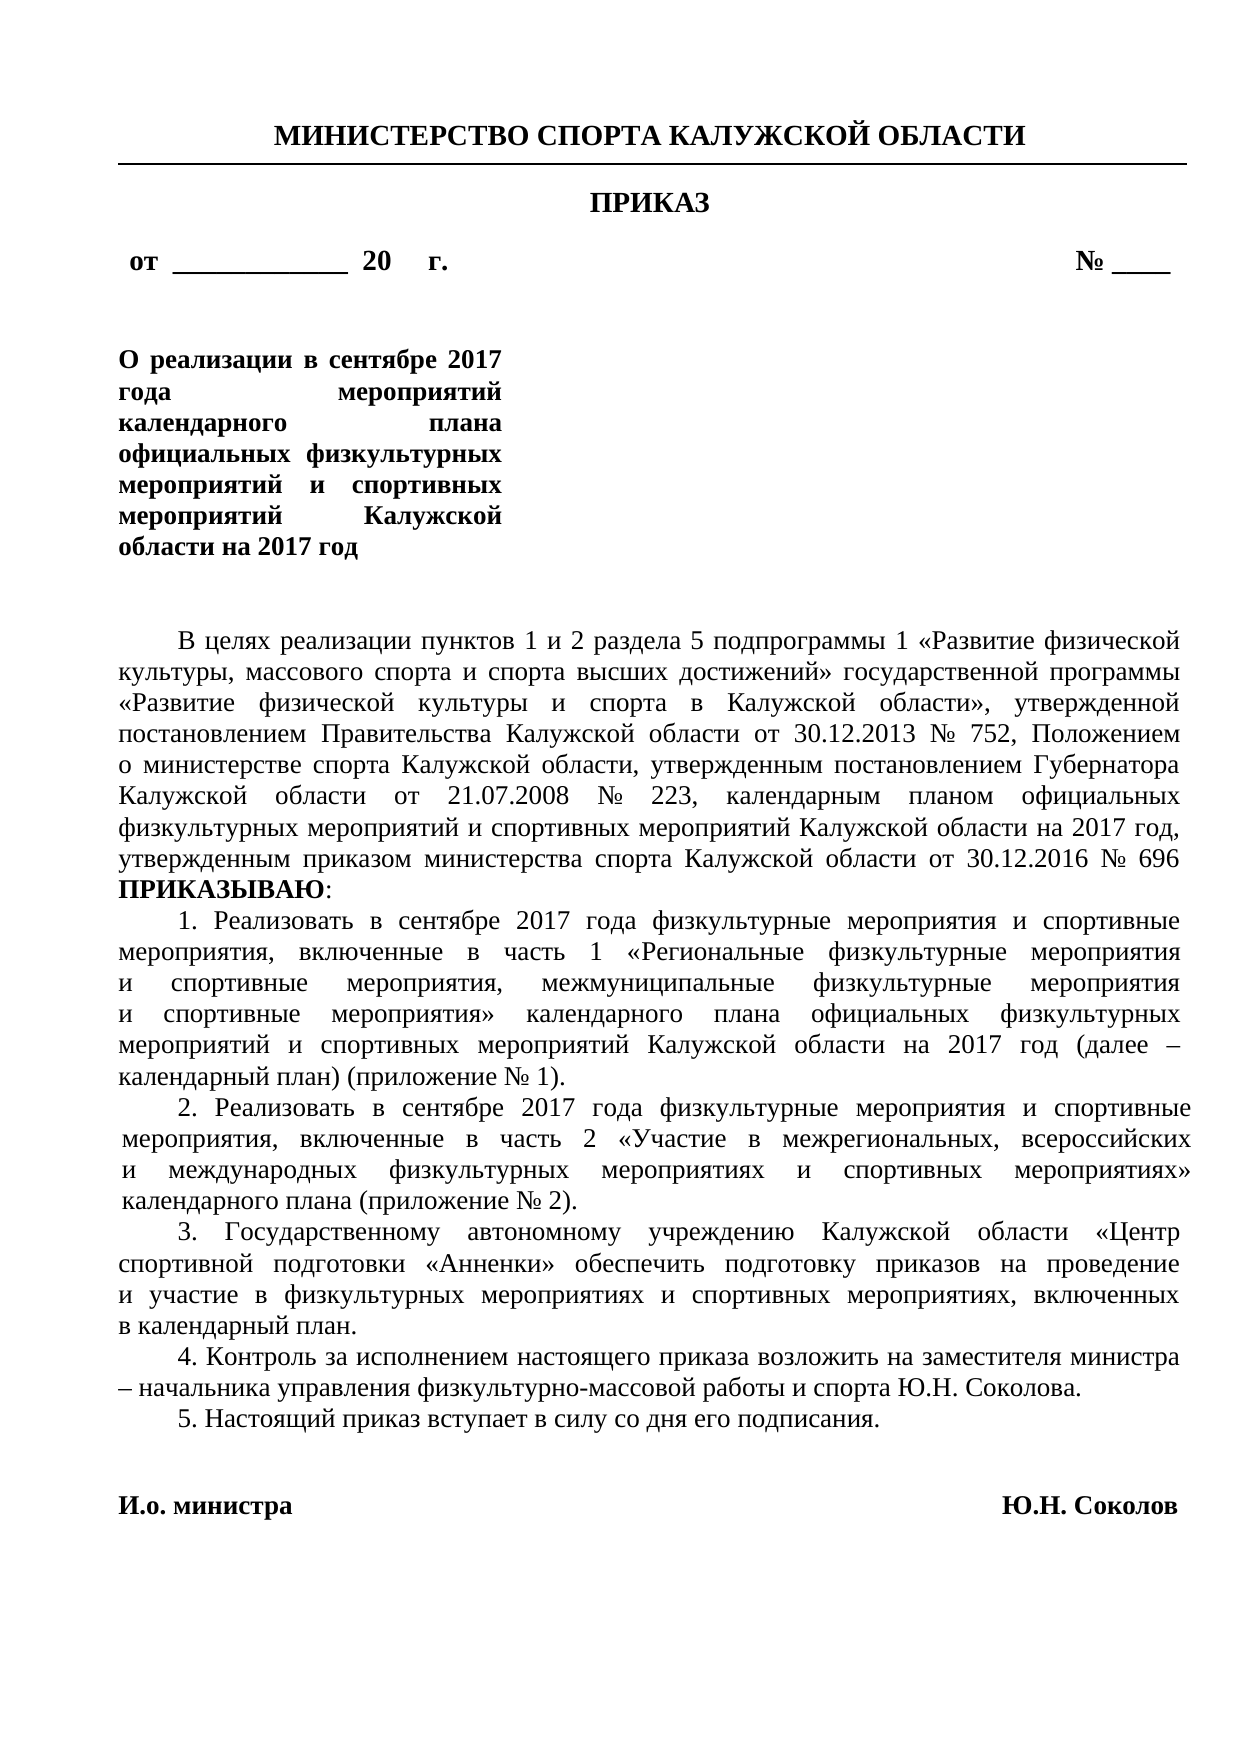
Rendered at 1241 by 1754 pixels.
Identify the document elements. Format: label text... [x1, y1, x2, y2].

text 4. Контроль за исполнением настоящего приказа возложить на заместителя министра – начальника управления физкультурно-массовой работы и спорта Ю.Н. Соколова. [118, 1340, 1181, 1402]
text В целях реализации пунктов 1 и 2 раздела 5 подпрограммы 1 «Развитие физической культуры, массового спорта и спорта высших достижений» государственной программы «Развитие физической культуры и спорта в Калужской области», утвержденной постановлением Правительства Калужской области от 30.12.2013 № 752, Положением о министерстве спорта Калужской области, утвержденным постановлением Губернатора Калужской области от 21.07.2008 № 223, календарным планом официальных физкультурных мероприятий и спортивных мероприятий Калужской области на 2017 год, утвержденным приказом министерства спорта Калужской области от 30.12.2016 № 696 ПРИКАЗЫВАЮ: [118, 624, 1181, 904]
text 5. Настоящий приказ вступает в силу со дня его подписания. [118, 1402, 1181, 1433]
text 2. Реализовать в сентябре 2017 года физкультурные мероприятия и спортивные мероприятия, включенные в часть 2 «Участие в межрегиональных, всероссийских и международных физкультурных мероприятиях и спортивных мероприятиях» календарного плана (приложение № 2). [122, 1091, 1192, 1216]
subtitle ПРИКАЗ [118, 185, 1181, 219]
title МИНИСТЕРСТВО СПОРТА КАЛУЖСКОЙ ОБЛАСТИ [118, 118, 1181, 152]
text 3. Государственному автономному учреждению Калужской области «Центр спортивной подготовки «Анненки» обеспечить подготовку приказов на проведение и участие в физкультурных мероприятиях и спортивных мероприятиях, включенных в календарный план. [118, 1216, 1181, 1340]
text от ____________ 20 г. № ____ [118, 243, 1181, 276]
subtitle И.о. министра Ю.Н. Соколов [118, 1489, 1181, 1520]
text О реализации в сентябре 2017 года мероприятий календарного плана официальных физкультурных мероприятий и спортивных мероприятий Калужской области на 2017 год [118, 343, 502, 561]
text 1. Реализовать в сентябре 2017 года физкультурные мероприятия и спортивные мероприятия, включенные в часть 1 «Региональные физкультурные мероприятия и спортивные мероприятия, межмуниципальные физкультурные мероприятия и спортивные мероприятия» календарного плана официальных физкультурных мероприятий и спортивных мероприятий Калужской области на 2017 год (далее – календарный план) (приложение № 1). [118, 904, 1181, 1091]
